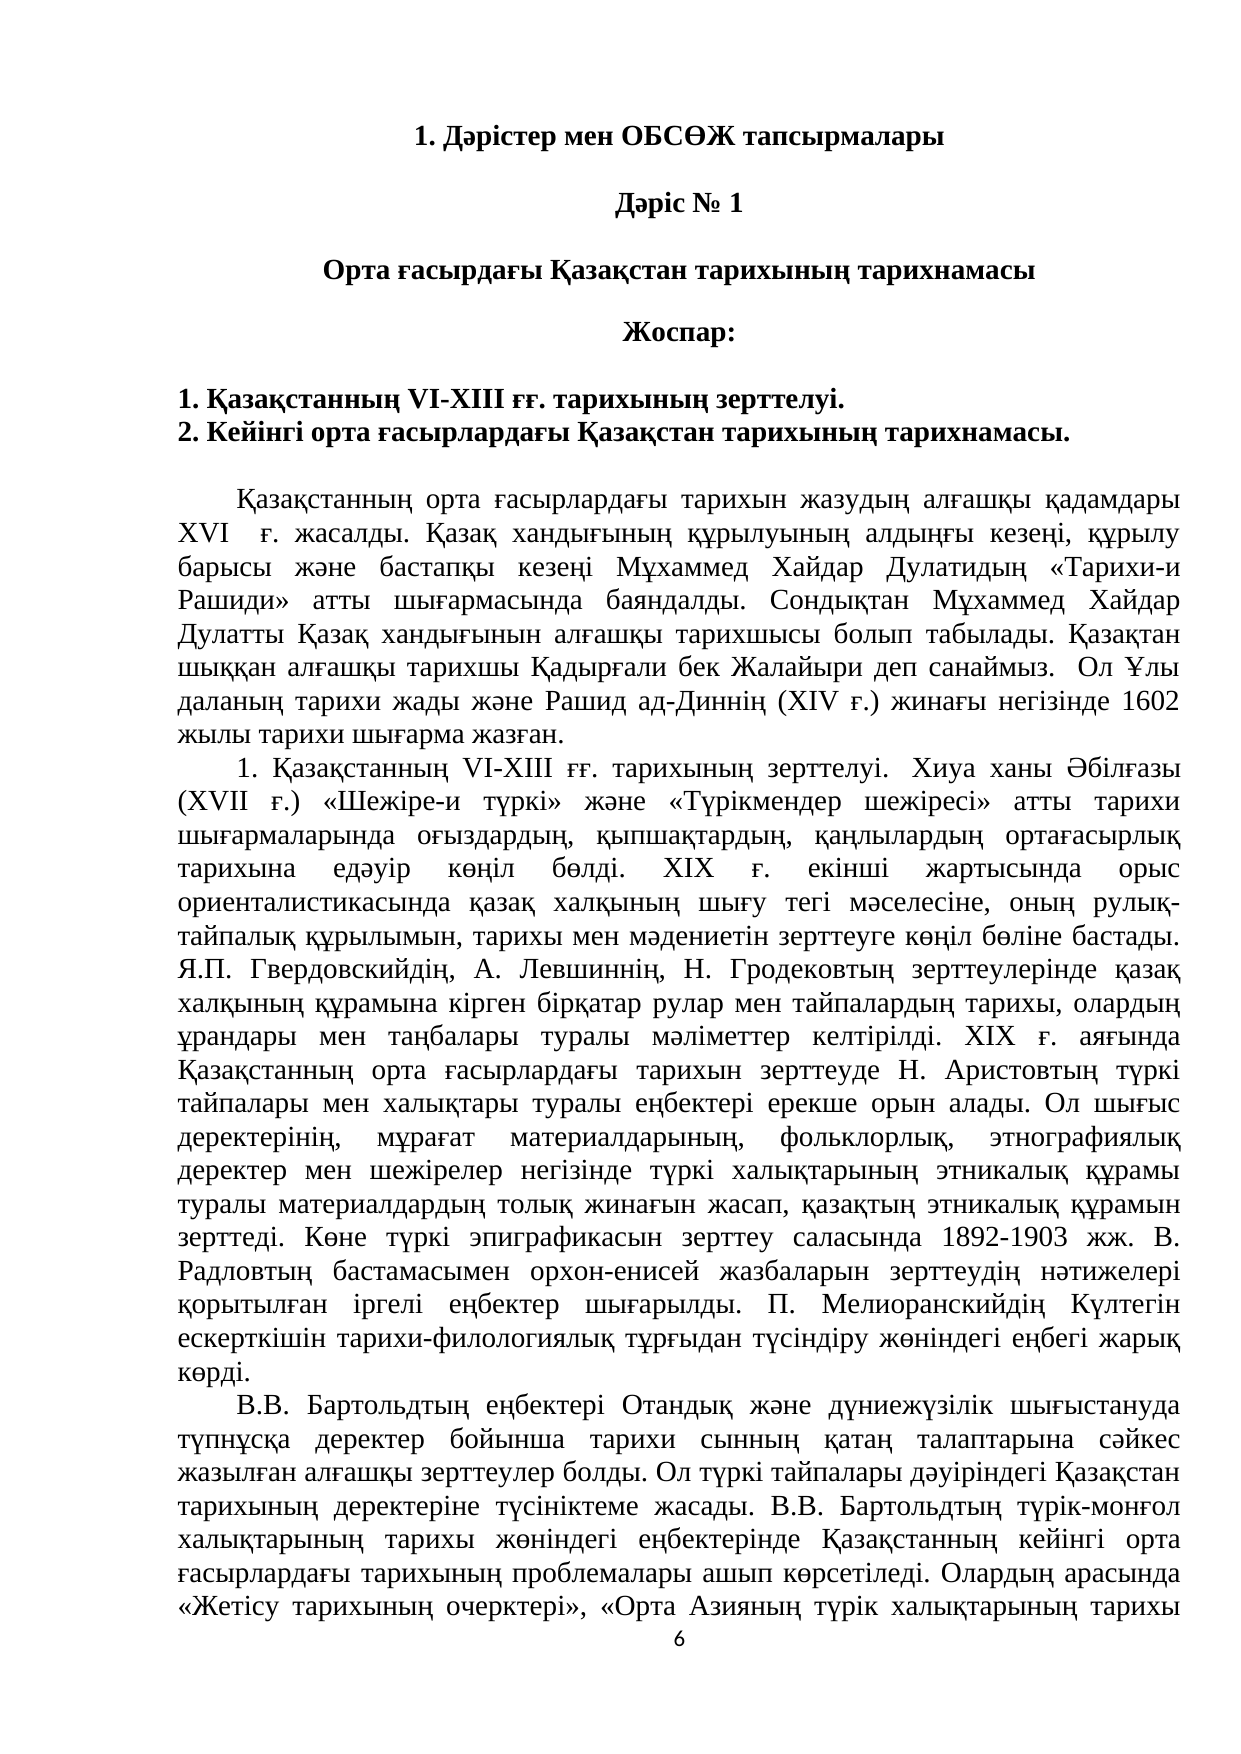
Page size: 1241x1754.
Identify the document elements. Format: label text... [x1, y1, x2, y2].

text Дәріс № 1 [177, 185, 1181, 219]
text 2. Кейінгі орта ғасырлардағы Қазақстан тарихының тарихнамасы. [177, 414, 1181, 448]
text 1. Қазақстанның VI-XIII ғғ. тарихының зерттелуі. Хиуа ханы Әбілғазы (XVII ғ.) «Шежіре-и түркі» және «Түрікмендер шежіресі» атты тарихи шығармаларында оғыздардың, қыпшақтардың, қаңлылардың ортағасырлық тарихына едәуір көңіл бөлді. ХІХ ғ. екінші жартысында орыс ориенталистикасында қазақ халқының шығу тегі мәселесіне, оның рулық-тайпалық құрылымын, тарихы мен мәдениетін зерттеуге көңіл бөліне бастады. Я.П. Гвердовскийдің, А. Левшиннің, Н. Гродековтың зерттеулерінде қазақ халқының құрамына кірген бірқатар рулар мен тайпалардың тарихы, олардың ұрандары мен таңбалары туралы мәліметтер келтірілді. ХІХ ғ. аяғында Қазақстанның орта ғасырлардағы тарихын зерттеуде Н. Аристовтың түркі тайпалары мен халықтары туралы еңбектері ерекше орын алады. Ол шығыс деректерінің, мұрағат материалдарының, фольклорлық, этнографиялық деректер мен шежірелер негізінде түркі халықтарының этникалық құрамы туралы материалдардың толық жинағын жасап, қазақтың этникалық құрамын зерттеді. Көне түркі эпиграфикасын зерттеу саласында 1892-1903 жж. В. Радловтың бастамасымен орхон-енисей жазбаларын зерттеудің нәтижелері қорытылған іргелі еңбектер шығарылды. П. Мелиоранскийдің Күлтегін ескерткішін тарихи-филологиялық тұрғыдан түсіндіру жөніндегі еңбегі жарық көрді. [177, 750, 1181, 1387]
text Қазақстанның орта ғасырлардағы тарихын жазудың алғашқы қадамдары XVI ғ. жасалды. Қазақ хандығының құрылуының алдыңғы кезеңі, құрылу барысы және бастапқы кезеңі Мұхаммед Хайдар Дулатидың «Тарихи-и Рашиди» атты шығармасында баяндалды. Сондықтан Мұхаммед Хайдар Дулатты Қазақ хандығынын алғашқы тарихшысы болып табылады. Қазақтан шыққан алғашқы тарихшы Қадырғали бек Жалайыри деп санаймыз. Ол Ұлы даланың тарихи жады және Рашид ад-Диннің (XIV ғ.) жинағы негізінде 1602 жылы тарихи шығарма жазған. [177, 482, 1181, 750]
text 1. Қазақстанның VI-XIII ғғ. тарихының зерттелуі. [177, 381, 1181, 414]
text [177, 1387, 1181, 1622]
text Орта ғасырдағы Қазақстан тарихының тарихнамасы [177, 252, 1181, 314]
text Жоспар: [177, 314, 1181, 347]
text 1. Дәрістер мен ОБСӨЖ тапсырмалары [177, 118, 1181, 152]
